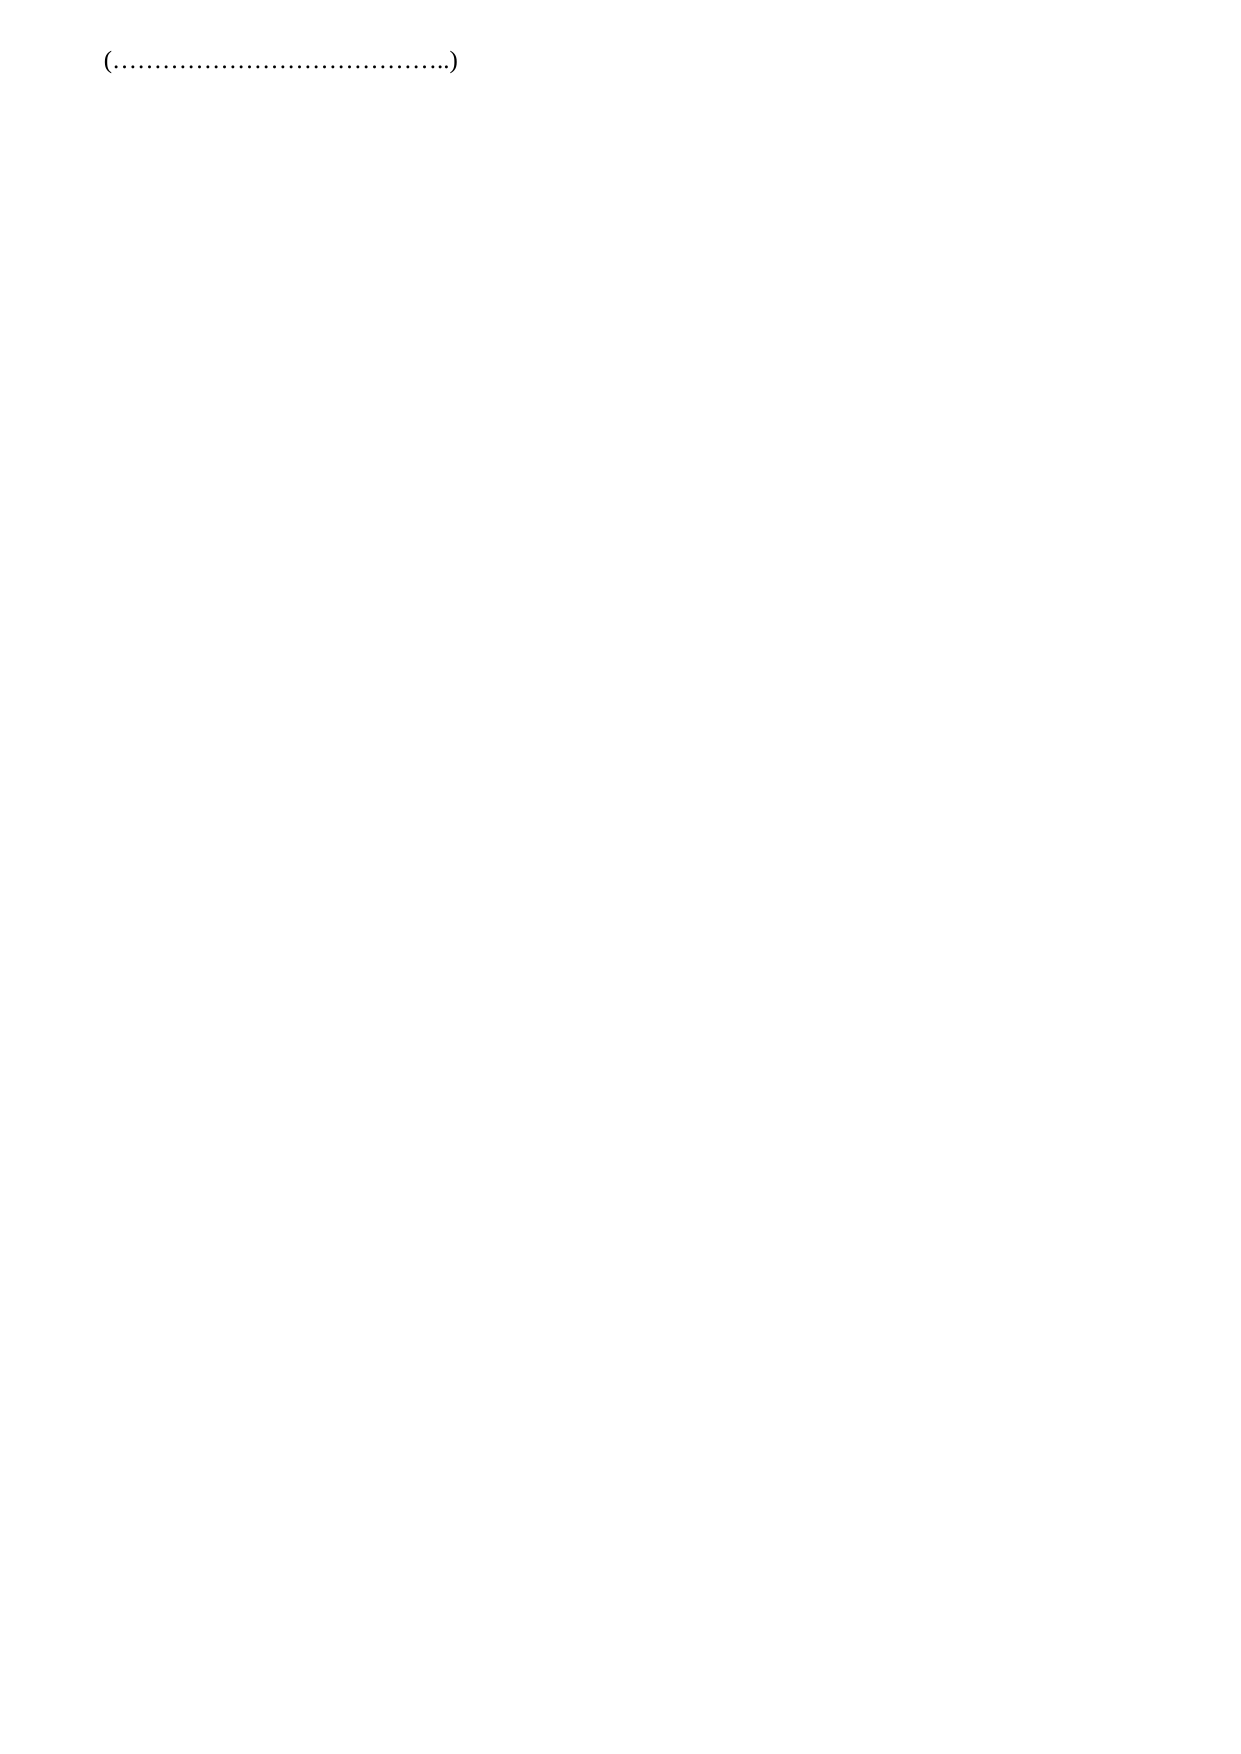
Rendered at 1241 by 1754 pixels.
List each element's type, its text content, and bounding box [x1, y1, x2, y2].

text (…………………………………..) [103, 45, 1122, 74]
